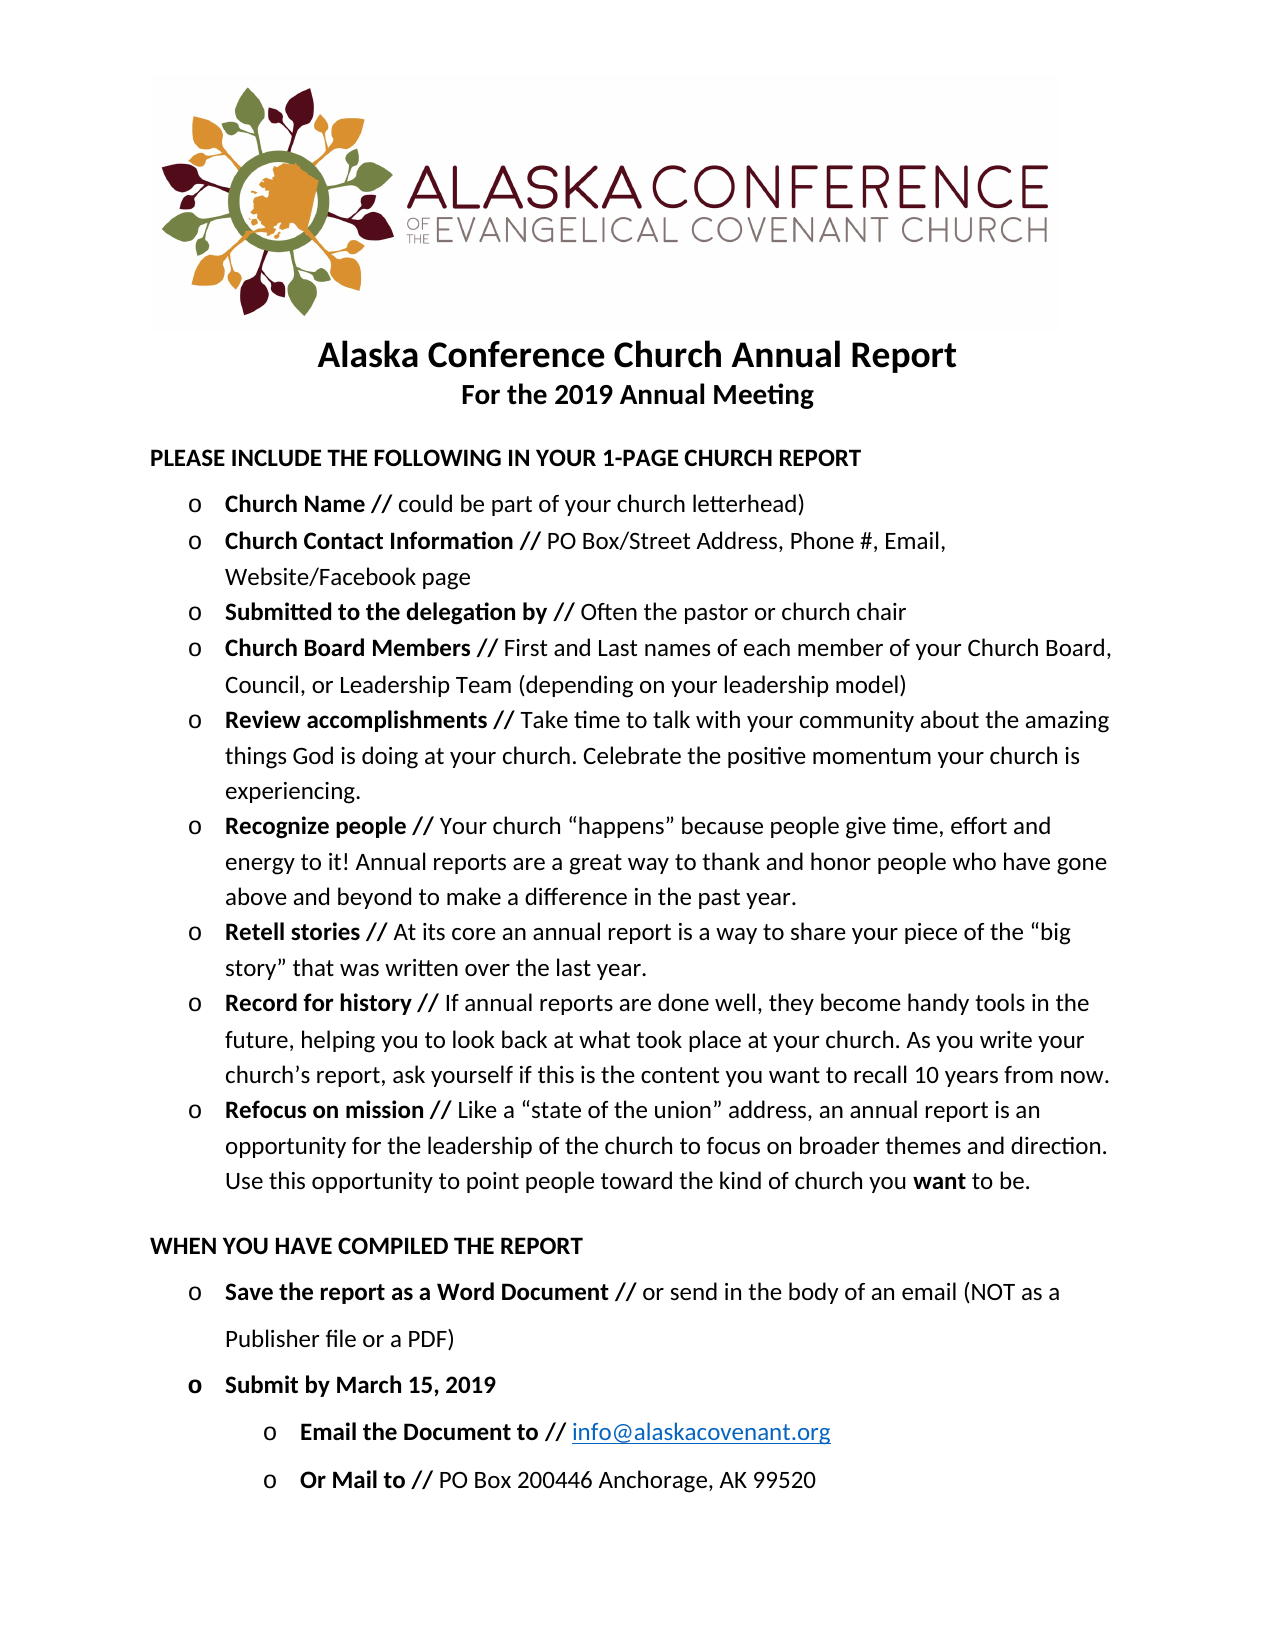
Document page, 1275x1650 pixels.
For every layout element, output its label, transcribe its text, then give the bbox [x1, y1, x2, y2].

list Email the Document to // info@alaskacovenant.org [262, 1417, 1125, 1448]
list Save the report as a Word Document // or send in the body of an email (NOT as a Publisher file or a PDF) [187, 1276, 1125, 1354]
list Church Name // could be part of your church letterhead) [187, 488, 1125, 520]
list Church Contact Information // PO Box/Street Address, Phone #, Email, Website/Facebook page [187, 525, 1125, 592]
text For the 2019 Annual Meeting [150, 376, 1125, 412]
list Refocus on mission // Like a “state of the union” address, an annual report is an opportunity for the leadership of the church to focus on broader themes and direction. Use this opportunity to point people toward the kind of church you want to be. [187, 1094, 1125, 1196]
text Alaska Conference Church Annual Report [150, 331, 1125, 376]
list Or Mail to // PO Box 200446 Anchorage, AK 99520 [262, 1464, 1125, 1496]
list Retell stories // At its core an annual report is a way to share your piece of the “big story” that was written over the last year. [187, 916, 1125, 983]
picture [150, 75, 1061, 331]
list Submit by March 15, 2019 [187, 1369, 1125, 1401]
text WHEN YOU HAVE COMPILED THE REPORT [150, 1231, 1125, 1261]
list Submitted to the delegation by // Often the pastor or church chair [187, 596, 1125, 628]
list Recognize people // Your church “happens” because people give time, effort and energy to it! Annual reports are a great way to thank and honor people who have gone above and beyond to make a difference in the past year. [187, 810, 1125, 912]
text PLEASE INCLUDE THE FOLLOWING IN YOUR 1-PAGE CHURCH REPORT [150, 443, 1125, 473]
list Review accomplishments // Take time to talk with your community about the amazing things God is doing at your church. Celebrate the positive momentum your church is experiencing. [187, 704, 1125, 806]
list Church Board Members // First and Last names of each member of your Church Board, Council, or Leadership Team (depending on your leadership model) [187, 632, 1125, 699]
list Record for history // If annual reports are done well, they become handy tools in the future, helping you to look back at what took place at your church. As you write your church’s report, ask yourself if this is the content you want to recall 10 years from now. [187, 987, 1125, 1089]
